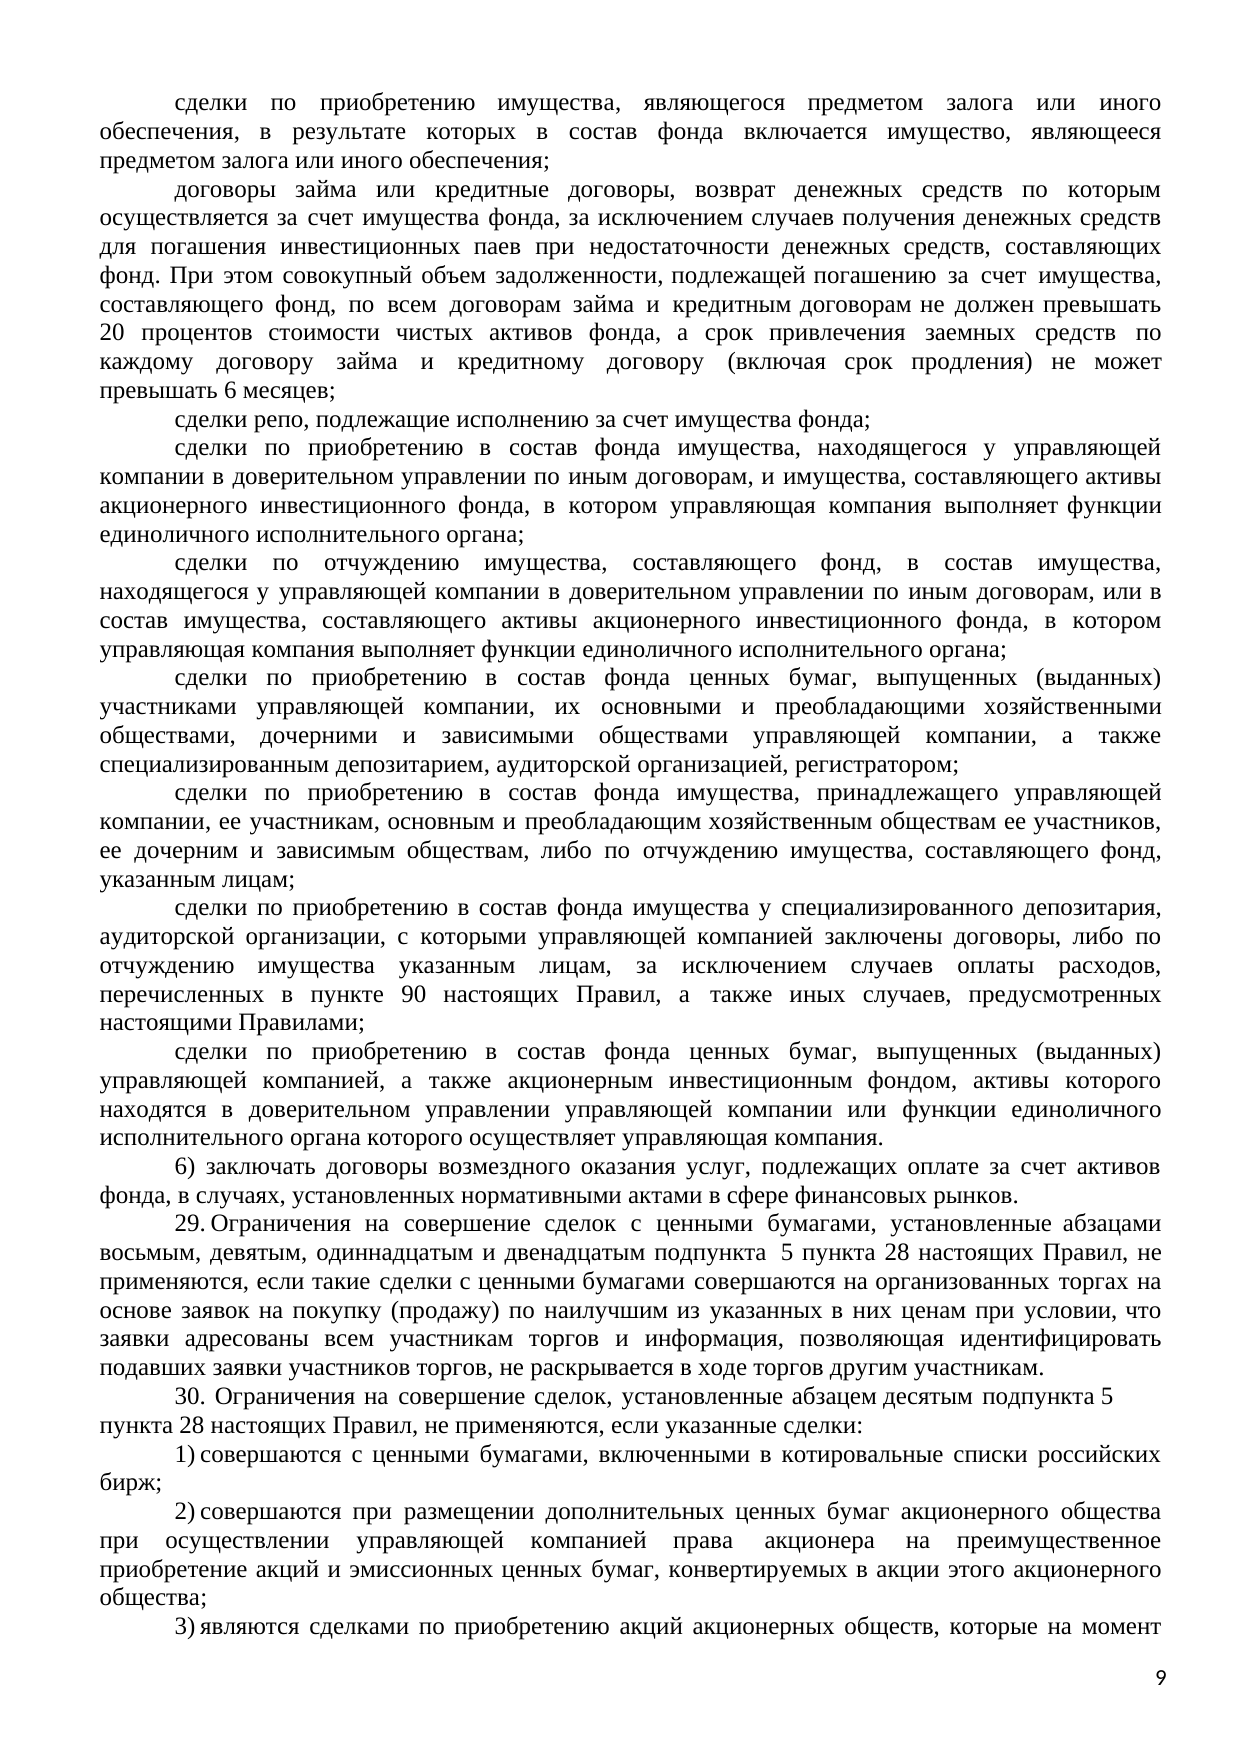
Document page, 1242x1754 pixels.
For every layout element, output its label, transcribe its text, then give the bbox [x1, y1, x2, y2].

text сделки по приобретению в состав фонда ценных бумаг, выпущенных (выданных) участниками управляющей компании, их основными и преобладающими хозяйственными обществами, дочерними и зависимыми обществами управляющей компании, а также специализированным депозитарием, аудиторской организацией, регистратором; [99, 662, 1162, 777]
text сделки по отчуждению имущества, составляющего фонд, в состав имущества, находящегося у управляющей компании в доверительном управлении по иным договорам, или в состав имущества, составляющего активы акционерного инвестиционного фонда, в котором управляющая компания выполняет функции единоличного исполнительного органа; [99, 547, 1162, 662]
text сделки по приобретению в состав фонда ценных бумаг, выпущенных (выданных) управляющей компанией, а также акционерным инвестиционным фондом, активы которого находятся в доверительном управлении управляющей компании или функции единоличного исполнительного органа которого осуществляет управляющая компания. [99, 1036, 1162, 1151]
text договоры займа или кредитные договоры, возврат денежных средств по которым осуществляется за счет имущества фонда, за исключением случаев получения денежных средств для погашения инвестиционных паев при недостаточности денежных средств, составляющих фонд. При этом совокупный объем задолженности, подлежащей погашению за счет имущества, составляющего фонд, по всем договорам займа и кредитным договорам не должен превышать 20 процентов стоимости чистых активов фонда, а срок привлечения заемных средств по каждому договору займа и кредитному договору (включая срок продления) не может превышать 6 месяцев; [99, 174, 1162, 404]
text сделки по приобретению имущества, являющегося предметом залога или иного обеспечения, в результате которых в состав фонда включается имущество, являющееся предметом залога или иного обеспечения; [99, 87, 1162, 174]
text 6) заключать договоры возмездного оказания услуг, подлежащих оплате за счет активов фонда, в случаях, установленных нормативными актами в сфере финансовых рынков. [99, 1151, 1162, 1209]
list совершаются с ценными бумагами, включенными в котировальные списки российских бирж; [99, 1439, 1162, 1496]
list совершаются при размещении дополнительных ценных бумаг акционерного общества при осуществлении управляющей компанией права акционера на преимущественное приобретение акций и эмиссионных ценных бумаг, конвертируемых в акции этого акционерного общества; [99, 1496, 1161, 1611]
text сделки по приобретению в состав фонда имущества, находящегося у управляющей компании в доверительном управлении по иным договорам, и имущества, составляющего активы акционерного инвестиционного фонда, в котором управляющая компания выполняет функции единоличного исполнительного органа; [99, 432, 1162, 547]
text сделки репо, подлежащие исполнению за счет имущества фонда; [174, 404, 1169, 432]
list Ограничения на совершение сделок с ценными бумагами, установленные абзацами восьмым, девятым, одиннадцатым и двенадцатым подпункта 5 пункта 28 настоящих Правил, не применяются, если такие сделки с ценными бумагами совершаются на организованных торгах на основе заявок на покупку (продажу) по наилучшим из указанных в них ценам при условии, что заявки адресованы всем участникам торгов и информация, позволяющая идентифицировать подавших заявки участников торгов, не раскрывается в ходе торгов другим участникам. [99, 1209, 1162, 1381]
list Ограничения на совершение сделок, установленные абзацем десятым подпункта 5 [174, 1381, 1169, 1410]
text пункта 28 настоящих Правил, не применяются, если указанные сделки: [99, 1410, 1169, 1439]
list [99, 1611, 1161, 1640]
text сделки по приобретению в состав фонда имущества, принадлежащего управляющей компании, ее участникам, основным и преобладающим хозяйственным обществам ее участников, ее дочерним и зависимым обществам, либо по отчуждению имущества, составляющего фонд, указанным лицам; [99, 777, 1162, 892]
text сделки по приобретению в состав фонда имущества у специализированного депозитария, аудиторской организации, с которыми управляющей компанией заключены договоры, либо по отчуждению имущества указанным лицам, за исключением случаев оплаты расходов, перечисленных в пункте 90 настоящих Правил, а также иных случаев, предусмотренных настоящими Правилами; [99, 892, 1162, 1036]
